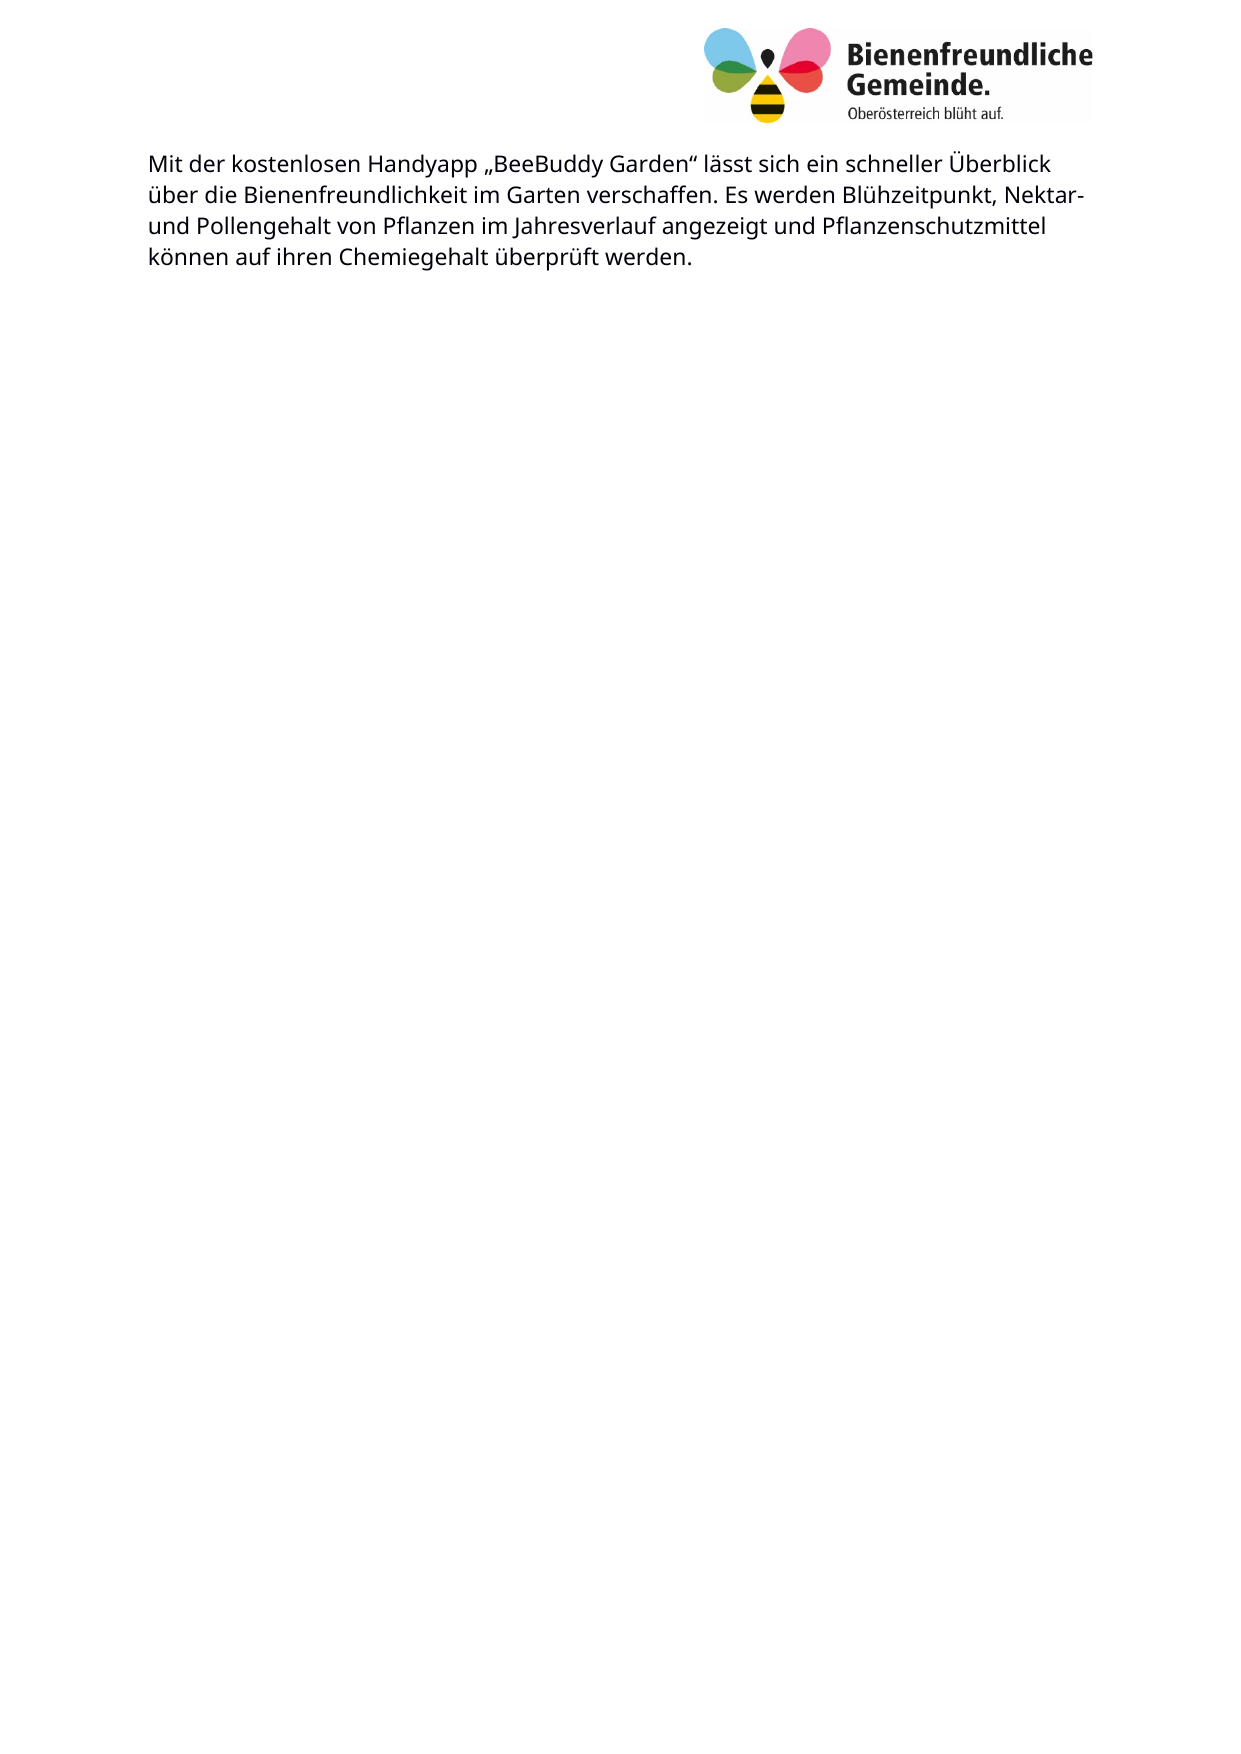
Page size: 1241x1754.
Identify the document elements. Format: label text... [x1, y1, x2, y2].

picture [704, 28, 1093, 123]
text Mit der kostenlosen Handyapp „BeeBuddy Garden“ lässt sich ein schneller Überblick über die Bienenfreundlichkeit im Garten verschaffen. Es werden Blühzeitpunkt, Nektar- und Pollengehalt von Pflanzen im Jahresverlauf angezeigt und Pflanzenschutzmittel können auf ihren Chemiegehalt überprüft werden. [148, 148, 1093, 273]
